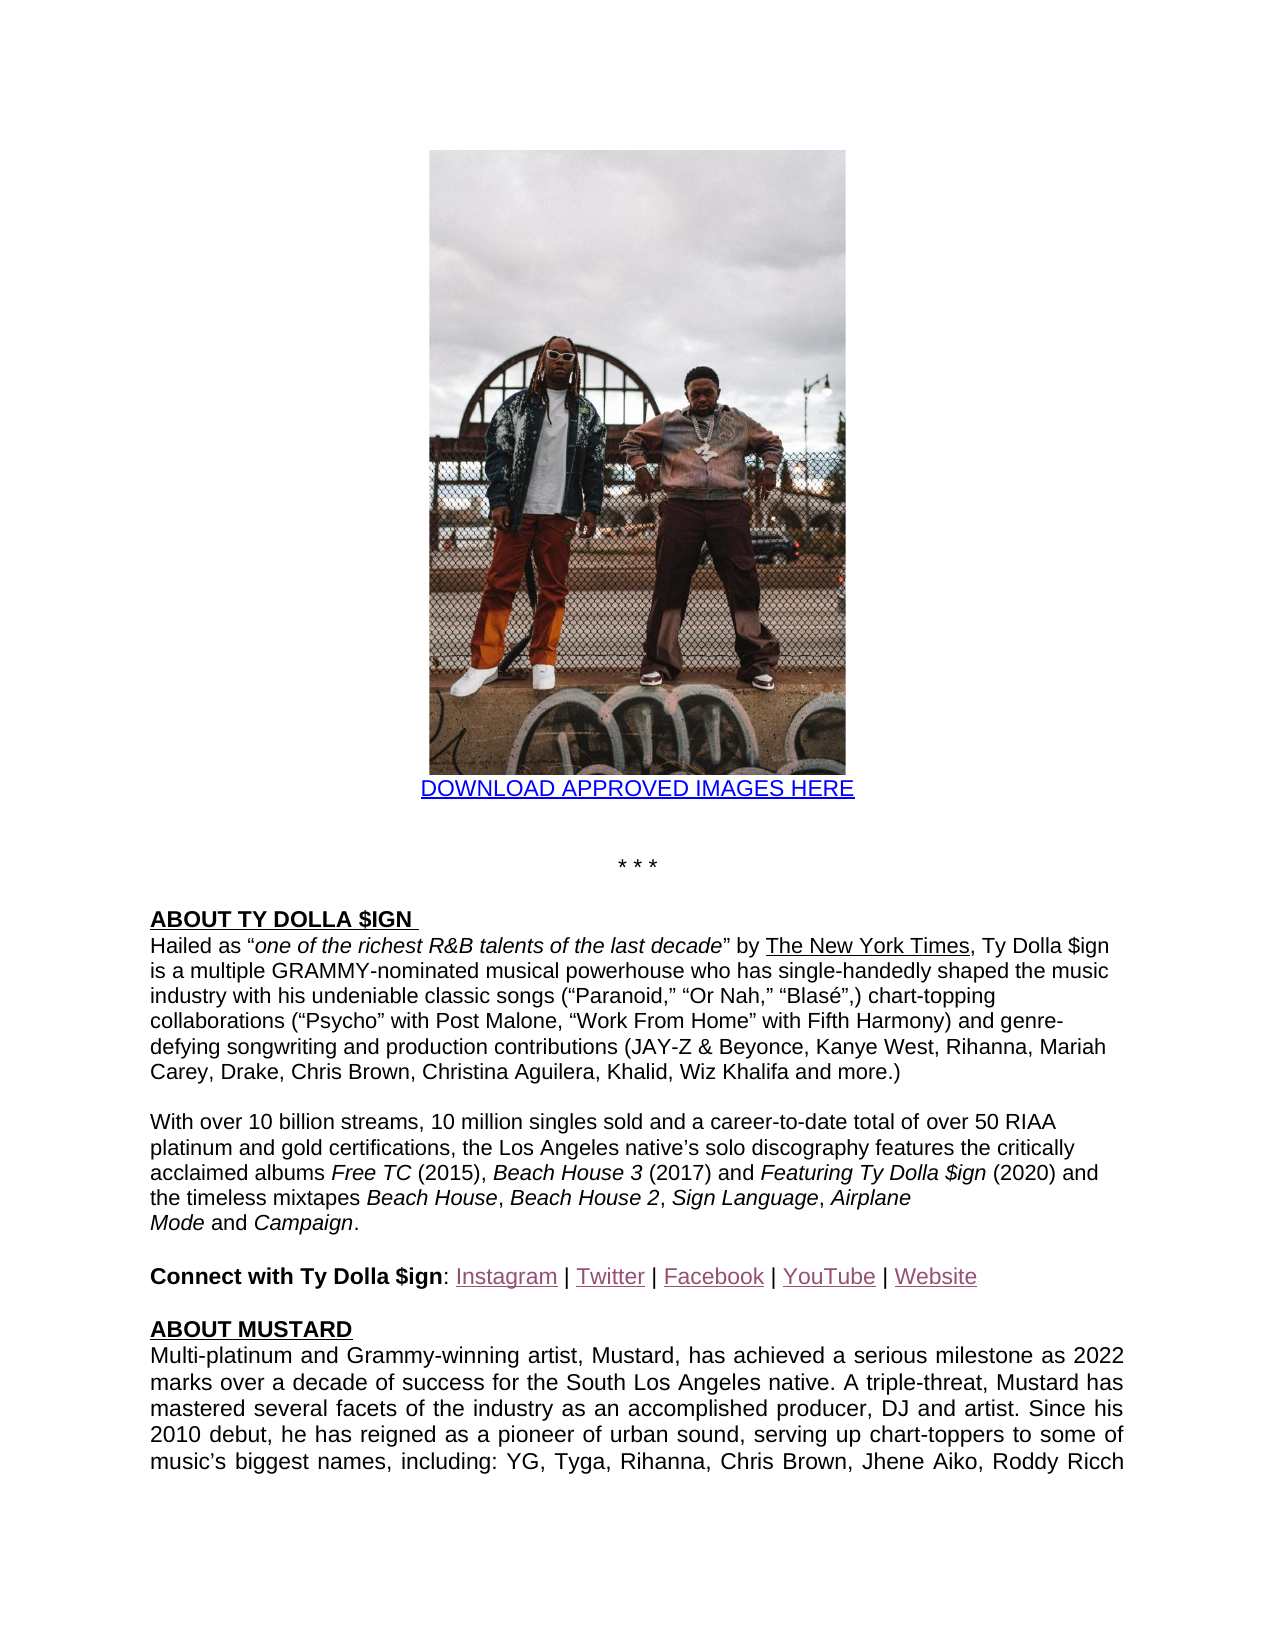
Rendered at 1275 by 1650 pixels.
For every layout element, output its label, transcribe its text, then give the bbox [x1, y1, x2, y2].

text ABOUT MUSTARD [150, 1316, 1125, 1342]
text With over 10 billion streams, 10 million singles sold and a career-to-date total of over 50 RIAA platinum and gold certifications, the Los Angeles native’s solo discography features the critically acclaimed albums Free TC (2015), Beach House 3 (2017) and Featuring Ty Dolla $ign (2020) and the timeless mixtapes Beach House, Beach House 2, Sign Language, Airplane Mode and Campaign. [150, 1109, 1125, 1235]
text Connect with Ty Dolla $ign: Instagram | Twitter | Facebook | YouTube | Website [150, 1263, 1125, 1289]
text Hailed as “one of the richest R&B talents of the last decade” by The New York Times, Ty Dolla $ign is a multiple GRAMMY-nominated musical powerhouse who has single-handedly shaped the music industry with his undeniable classic songs (“Paranoid,” “Or Nah,” “Blasé”,) chart-topping collaborations (“Psycho” with Post Malone, “Work From Home” with Fifth Harmony) and genre-defying songwriting and production contributions (JAY-Z & Beyonce, Kanye West, Rihanna, Mariah Carey, Drake, Chris Brown, Christina Aguilera, Khalid, Wiz Khalifa and more.) [150, 933, 1125, 1084]
text DOWNLOAD APPROVED IMAGES HERE [150, 774, 1125, 801]
text ABOUT TY DOLLA $IGN [150, 906, 1125, 933]
text * * * [150, 854, 1125, 880]
picture [429, 150, 846, 775]
